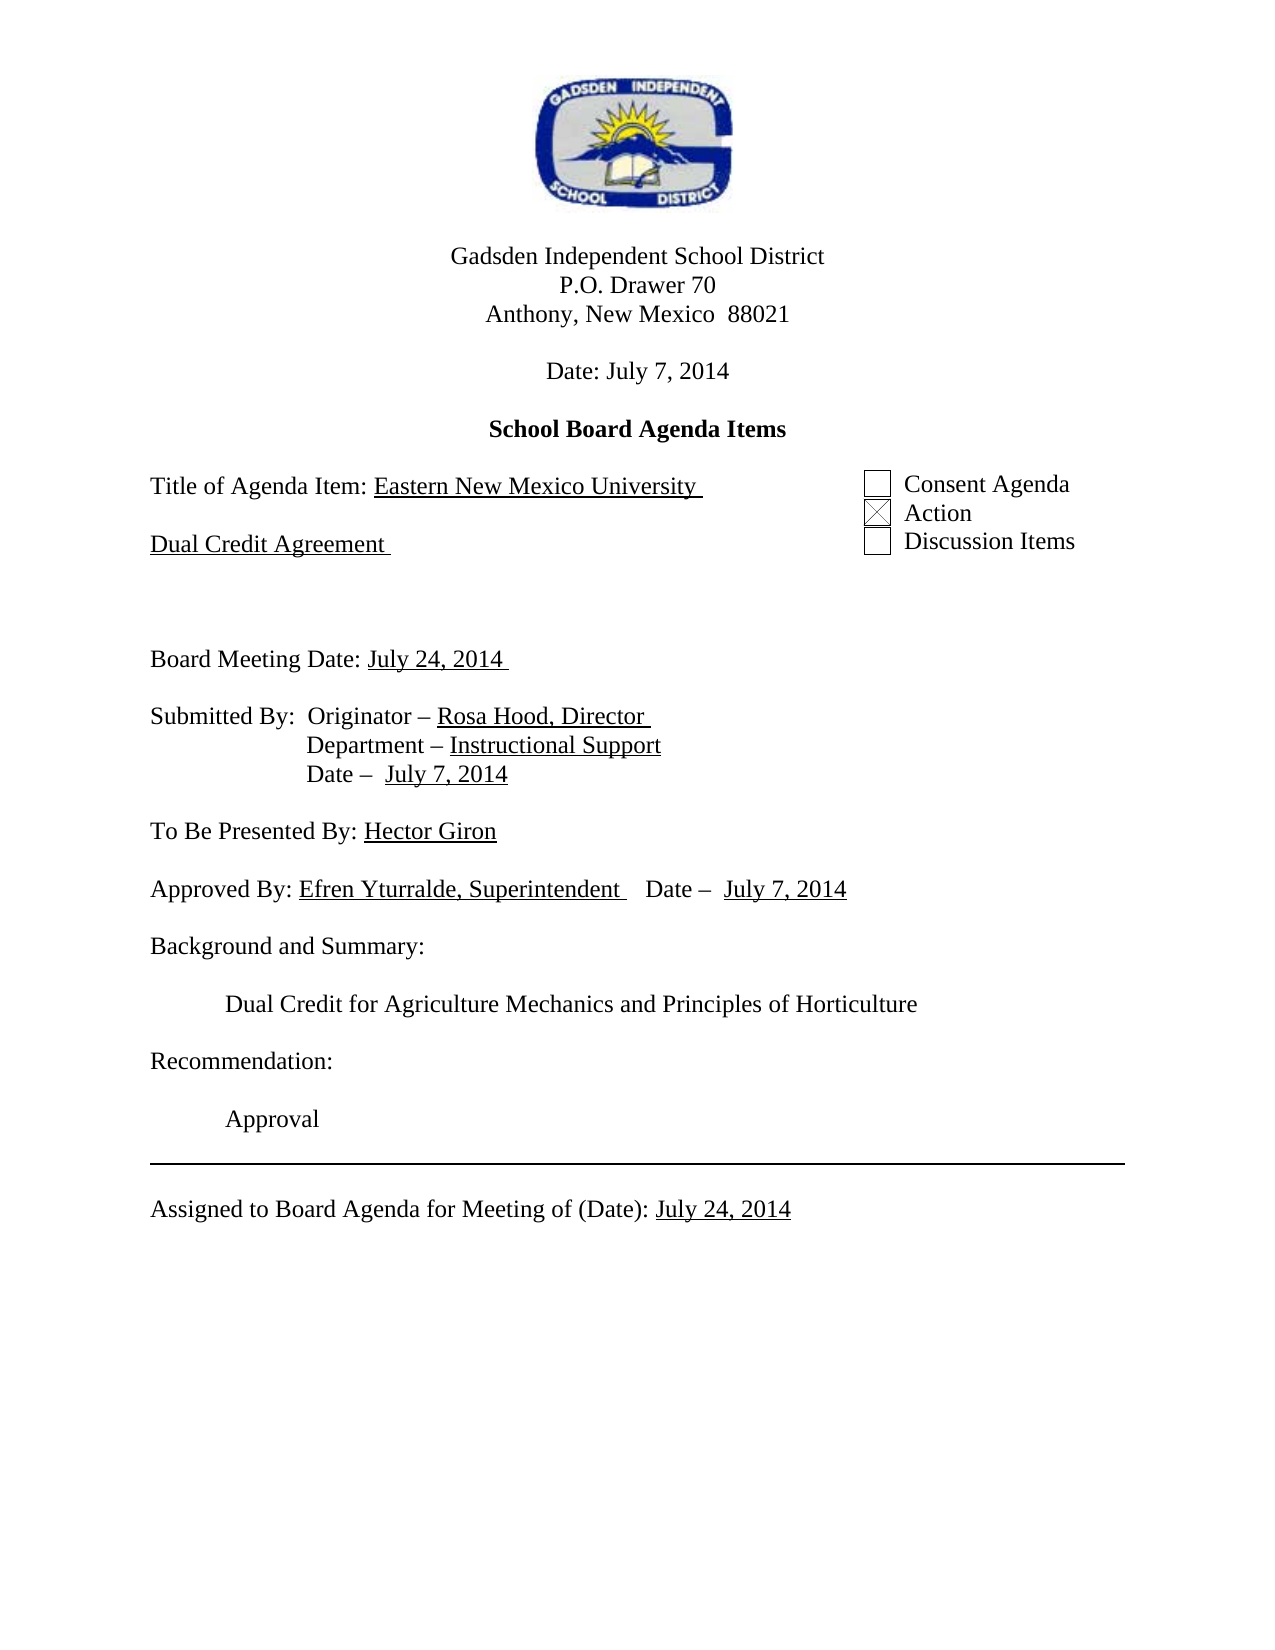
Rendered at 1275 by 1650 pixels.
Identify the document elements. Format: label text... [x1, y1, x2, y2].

text School Board Agenda Items [150, 414, 1125, 442]
text Date: July 7, 2014 [150, 356, 1125, 385]
text Background and Summary: [150, 931, 1125, 960]
text Recommendation: [150, 1046, 1125, 1075]
text Dual Credit for Agriculture Mechanics and Principles of Horticulture [150, 989, 1125, 1017]
text Assigned to Board Agenda for Meeting of (Date): July 24, 2014 [150, 1194, 1125, 1222]
text Action [891, 498, 1136, 526]
text Discussion Items [863, 526, 1136, 555]
text Approved By: Efren Yturralde, Superintendent Date – July 7, 2014 [150, 874, 1125, 902]
text To Be Presented By: Hector Giron [150, 816, 1125, 845]
text Dual Credit Agreement [150, 529, 1125, 586]
text Submitted By: Originator – Rosa Hood, Director [150, 701, 1125, 730]
text Approval [150, 1104, 1125, 1132]
text Consent Agenda [863, 469, 1136, 498]
text Title of Agenda Item: Eastern New Mexico University [150, 471, 863, 529]
picture [532, 75, 744, 213]
text Department – Instructional Support [225, 730, 1125, 759]
text Board Meeting Date: July 24, 2014 [150, 644, 1125, 672]
text Date – July 7, 2014 [225, 759, 1125, 787]
